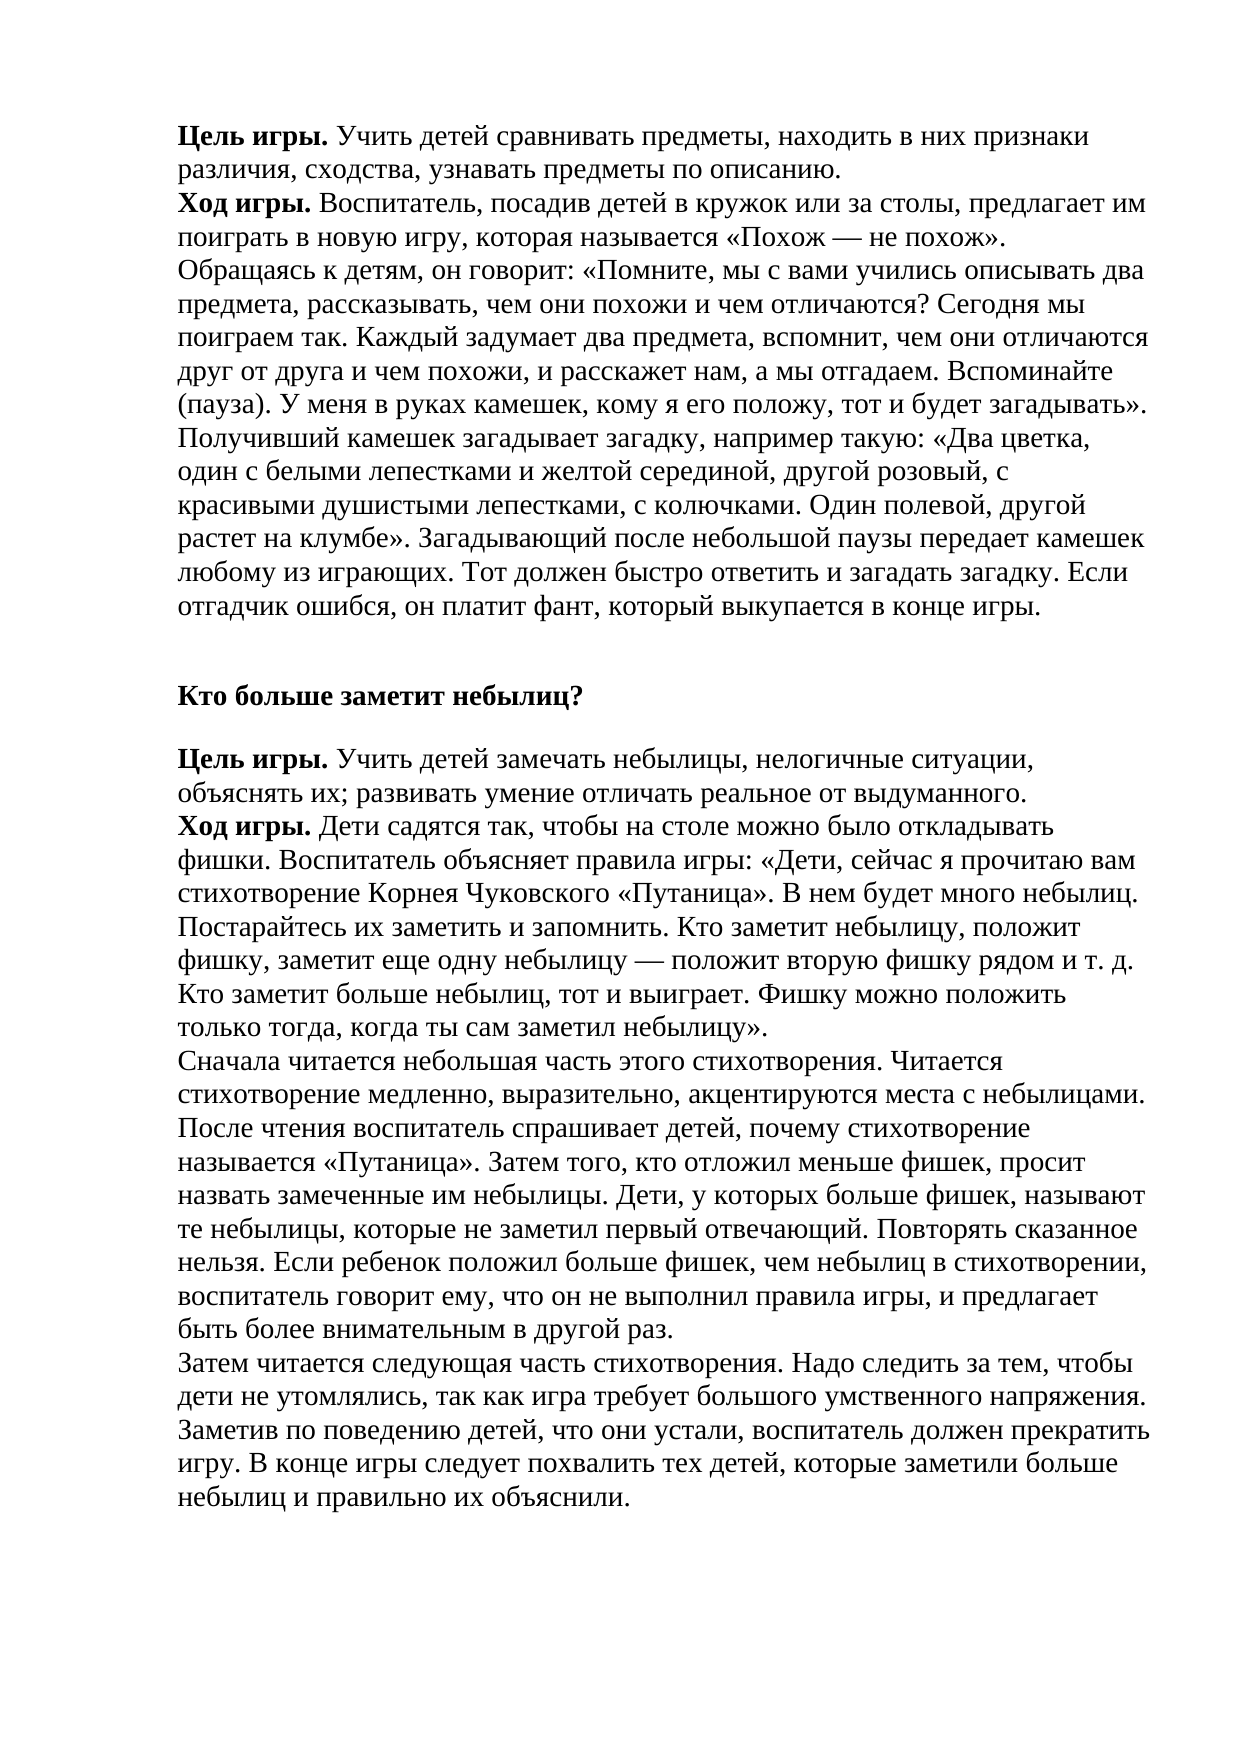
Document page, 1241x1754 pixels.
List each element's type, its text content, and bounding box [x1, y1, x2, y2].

text Цель игры. Учить детей замечать небылицы, нелогичные ситуации, объяснять их; развивать умение отличать реальное от выдуманного. Ход игры. Дети садятся так, чтобы на столе можно было откладывать фишки. Воспитатель объясняет правила игры: «Дети, сейчас я прочитаю вам стихотворение Корнея Чуковского «Путаница». В нем будет много небылиц. Постарайтесь их заметить и запомнить. Кто заметит небылицу, положит фишку, заметит еще одну небылицу — положит вторую фишку рядом и т. д. Кто заметит больше небылиц, тот и выиграет. Фишку можно положить только тогда, когда ты сам заметил небылицу». Сначала читается небольшая часть этого стихотворения. Читается стихотворение медленно, выразительно, акцентируются места с небылицами. После чтения воспитатель спрашивает детей, почему стихотворение называется «Путаница». Затем того, кто отложил меньше фишек, просит назвать замеченные им небылицы. Дети, у которых больше фишек, называют те небылицы, которые не заметил первый отвечающий. Повторять сказанное нельзя. Если ребенок положил больше фишек, чем небылиц в стихотворении, воспитатель говорит ему, что он не выполнил правила игры, и предлагает быть более внимательным в другой раз. Затем читается следующая часть стихотворения. Надо следить за тем, чтобы дети не утомлялись, так как игра требует большого умственного напряжения. Заметив по поведению детей, что они устали, воспитатель должен прекратить игру. В конце игры следует похвалить тех детей, которые заметили больше небылиц и правильно их объяснили. [177, 741, 1152, 1513]
text Кто больше заметит небылиц? [177, 678, 1152, 712]
text Цель игры. Учить детей сравнивать предметы, находить в них признаки различия, сходства, узнавать предметы по описанию. Ход игры. Воспитатель, посадив детей в кружок или за столы, предлагает им поиграть в новую игру, которая называется «Похож — не похож». Обращаясь к детям, он говорит: «Помните, мы с вами учились описывать два предмета, рассказывать, чем они похожи и чем отличаются? Сегодня мы поиграем так. Каждый задумает два предмета, вспомнит, чем они отличаются друг от друга и чем похожи, и расскажет нам, а мы отгадаем. Вспоминайте (пауза). У меня в руках камешек, кому я его положу, тот и будет загадывать». Получивший камешек загадывает загадку, например такую: «Два цветка, один с белыми лепестками и желтой серединой, другой розовый, с красивыми душистыми лепестками, с колючками. Один полевой, другой растет на клумбе». Загадывающий после небольшой паузы передает камешек любому из играющих. Тот должен быстро ответить и загадать загадку. Если отгадчик ошибся, он платит фант, который выкупается в конце игры. [177, 118, 1152, 649]
